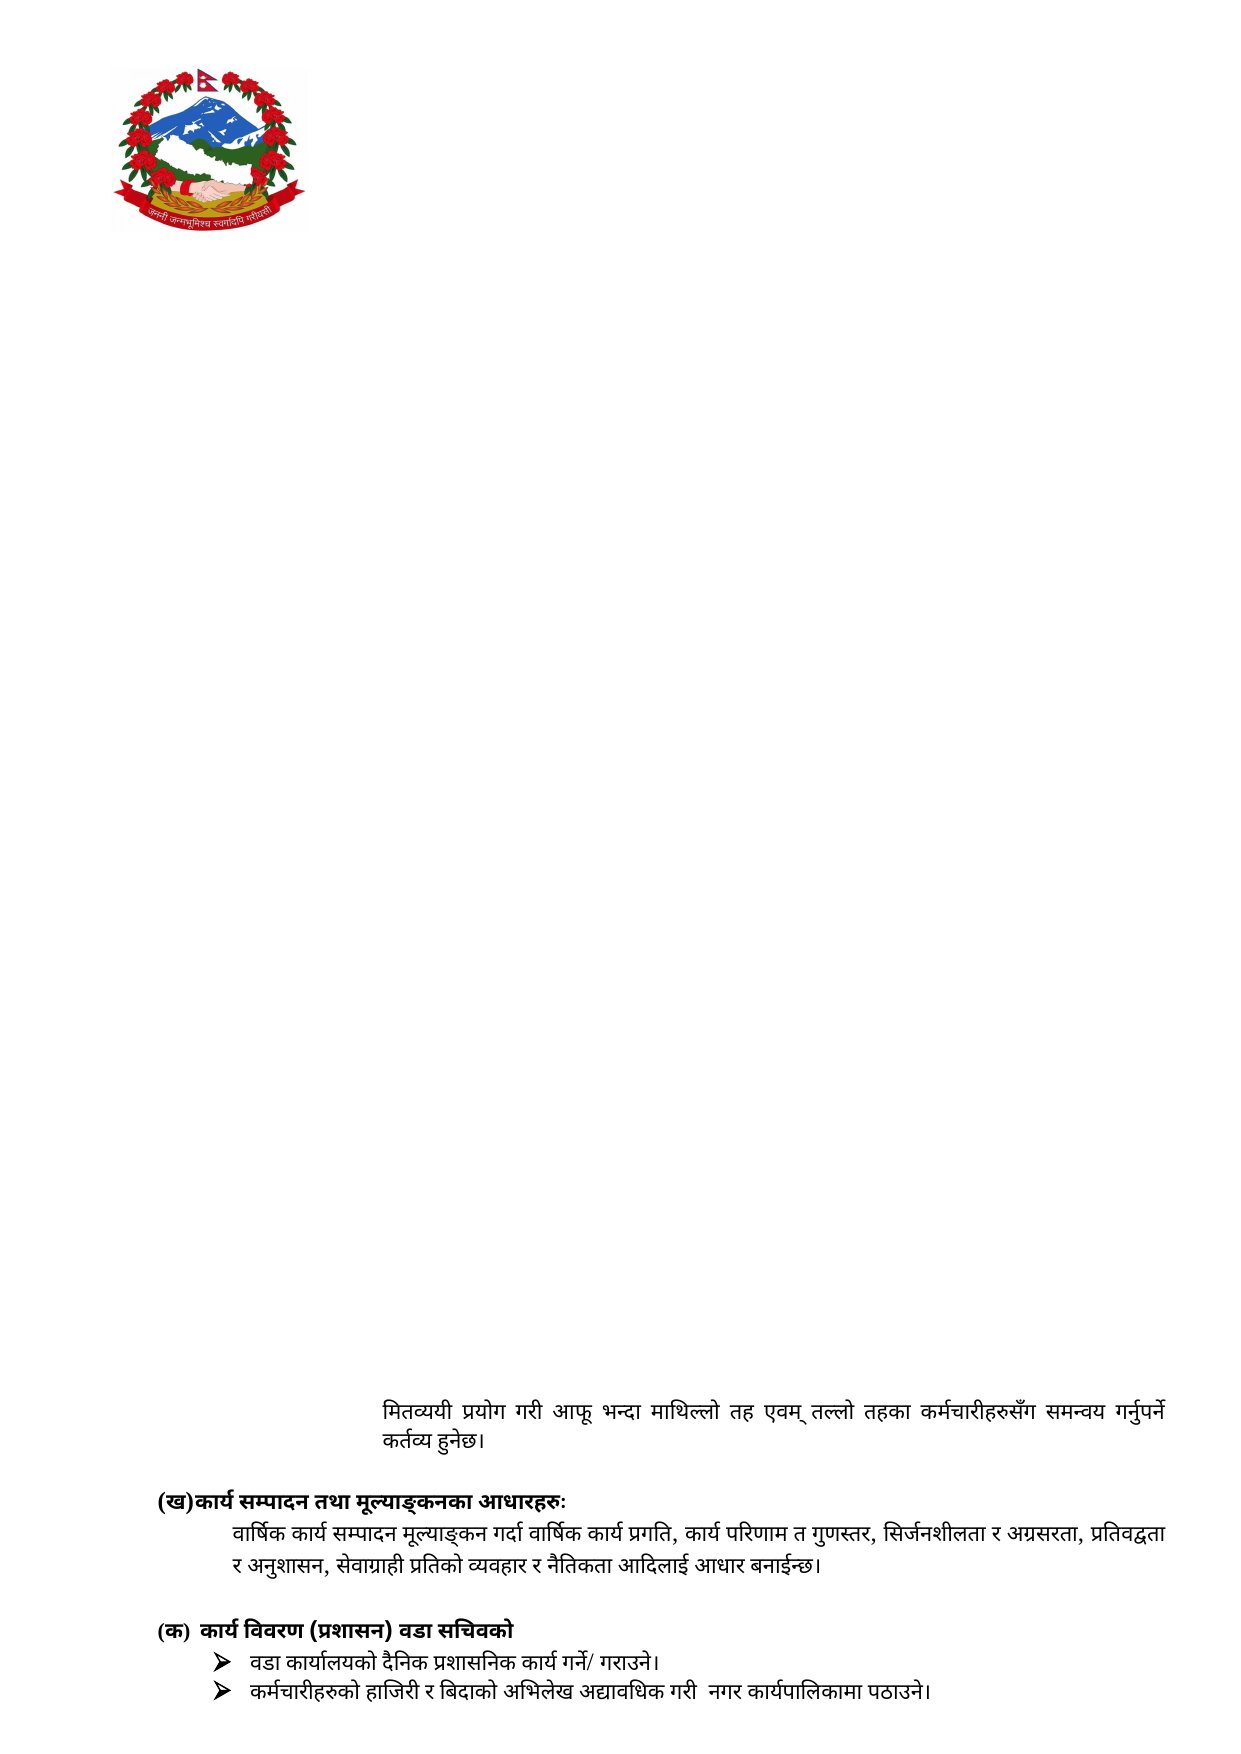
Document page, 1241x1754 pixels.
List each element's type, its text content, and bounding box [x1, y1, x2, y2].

list वार्षिक कार्य सम्पादन मूल्याङ्कन गर्दा वार्षिक कार्य प्रगति, कार्य परिणाम त गुणस्तर, सिर्जनशीलता र अग्रसरता, प्रतिवद्वता र अनुशासन, सेवाग्राही प्रतिको व्यवहार र नैतिकता आदिलाई आधार बनाईन्छ। [232, 1518, 1165, 1583]
list कर्मचारीहरुको हाजिरी र बिदाको अभिलेख अद्यावधिक गरी नगर कार्यपालिकामा पठाउने। [212, 1680, 1165, 1708]
list वडा कार्यालयको दैनिक प्रशासनिक कार्य गर्ने/ गराउने। [212, 1647, 1165, 1680]
list कार्य विवरण (प्रशासन) वडा सचिवको [157, 1612, 1165, 1647]
picture [110, 67, 308, 232]
list उल्लेखित कार्यहरुका सम्पादन गर्दा स्थानीय सरकार संचालन ऐन, नियम,,विनिमय लगायतका प्रचलिलत कानूनद्वारा निर्धारित अधिकारको पालना र कार्यालयको उपलब्ध गराउने स्रोत साधनको मितव्ययी प्रयोग गरी आफू भन्दा माथिल्लो तह एवम् तल्लो तहका कर्मचारीहरुसँग समन्वय गर्नुपर्ने कर्तव्य हुनेछ। [382, 1400, 1165, 1457]
list कार्य सम्पादन तथा मूल्याङ्कनका आधारहरुः [157, 1486, 1165, 1518]
